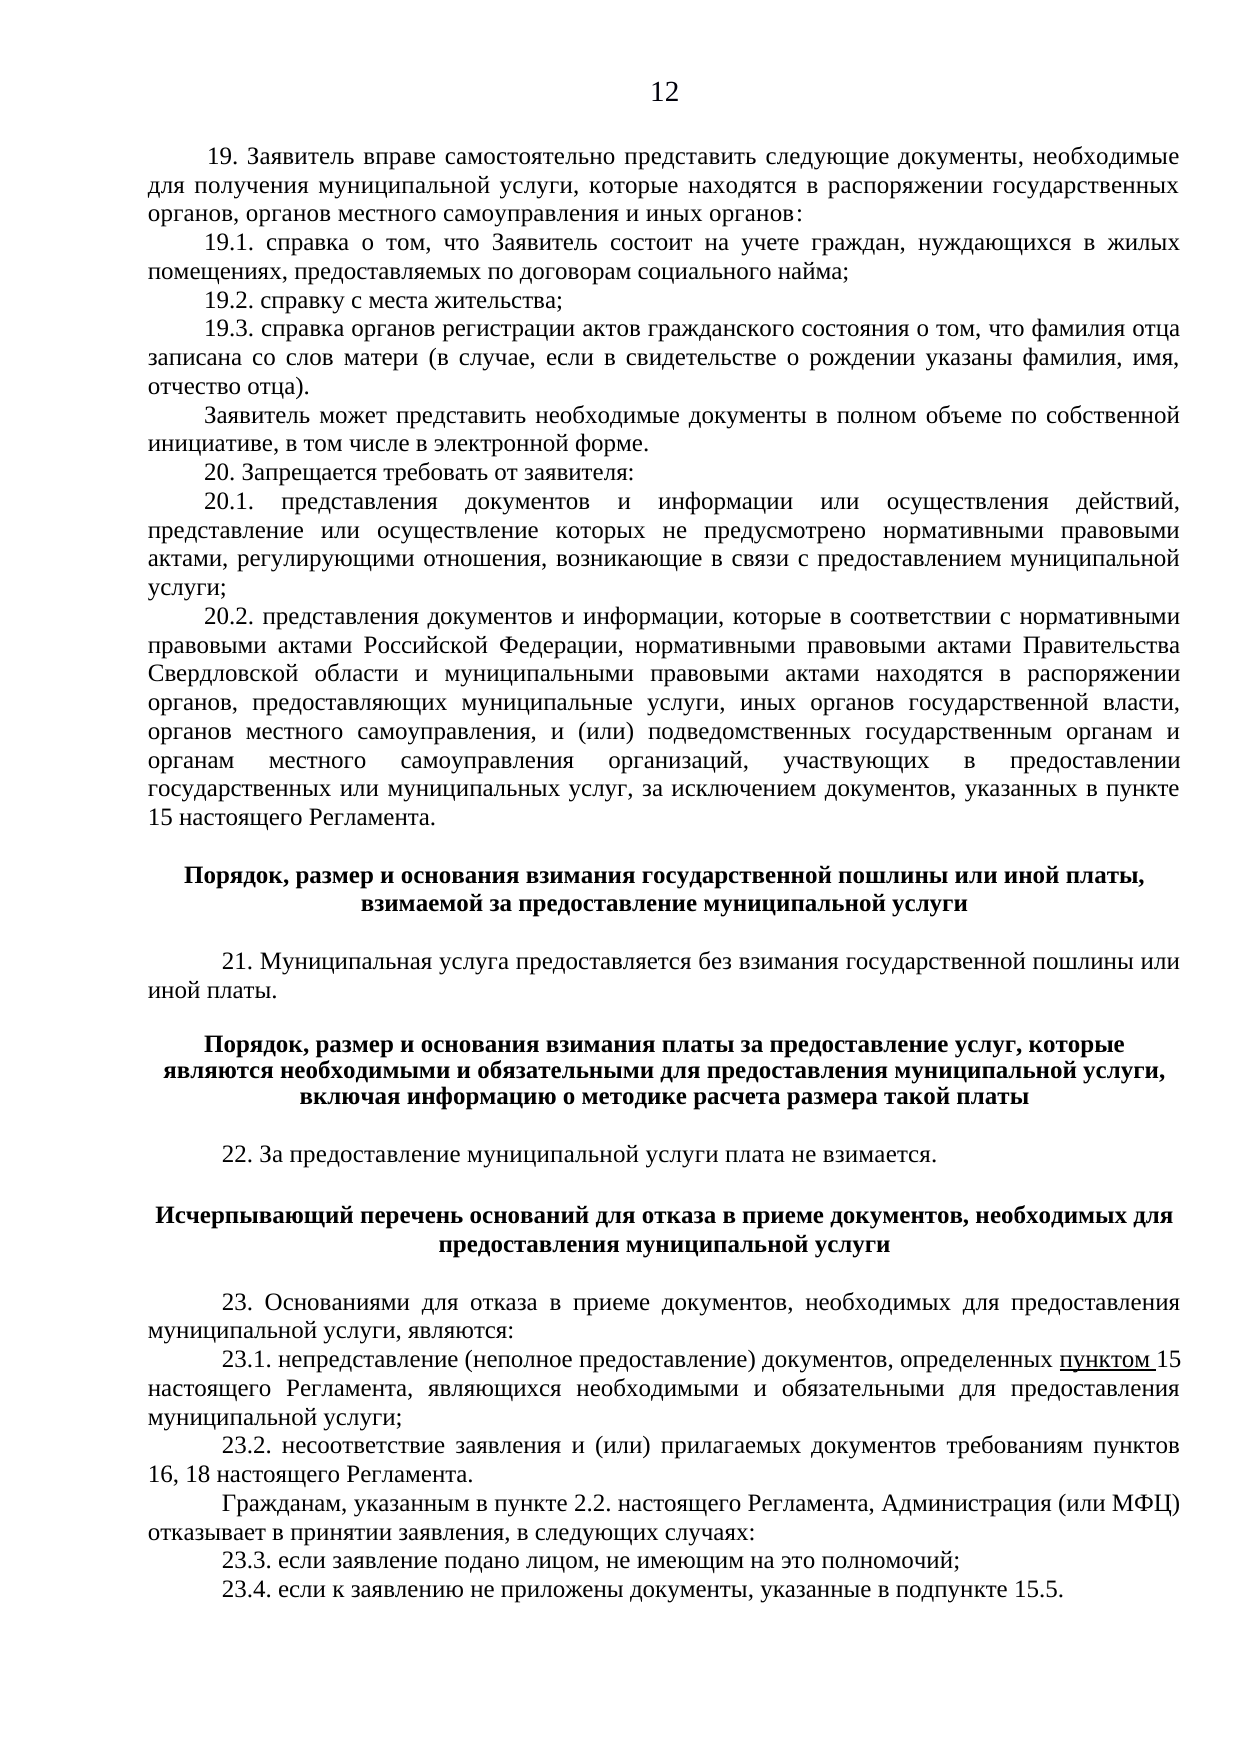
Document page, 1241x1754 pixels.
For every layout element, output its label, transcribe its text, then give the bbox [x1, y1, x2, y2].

text 19.1. справка о том, что Заявитель состоит на учете граждан, нуждающихся в жилых помещениях, предоставляемых по договорам социального найма; [148, 227, 1181, 285]
text 20.2. представления документов и информации, которые в соответствии с нормативными правовыми актами Российской Федерации, нормативными правовыми актами Правительства Свердловской области и муниципальными правовыми актами находятся в распоряжении органов, предоставляющих муниципальные услуги, иных органов государственной власти, органов местного самоуправления, и (или) подведомственных государственным органам и органам местного самоуправления организаций, участвующих в предоставлении государственных или муниципальных услуг, за исключением документов, указанных в пункте 15 настоящего Регламента. [148, 601, 1181, 831]
text Гражданам, указанным в пункте 2.2. настоящего Регламента, Администрация (или МФЦ) отказывает в принятии заявления, в следующих случаях: [148, 1488, 1181, 1546]
text 19. Заявитель вправе самостоятельно представить следующие документы, необходимые для получения муниципальной услуги, которые находятся в распоряжении государственных органов, органов местного самоуправления и иных органов: [148, 141, 1181, 227]
text 19.2. справку с места жительства; [148, 285, 1181, 313]
text 23.3. если заявление подано лицом, не имеющим на это полномочий; [148, 1546, 1181, 1574]
text 20. Запрещается требовать от заявителя: [148, 457, 1181, 486]
text 23.1. непредставление (неполное предоставление) документов, определенных пунктом 15 настоящего Регламента, являющихся необходимыми и обязательными для предоставления муниципальной услуги; [148, 1344, 1181, 1431]
text 23. Основаниями для отказа в приеме документов, необходимых для предоставления муниципальной услуги, являются: [148, 1287, 1181, 1344]
text 21. Муниципальная услуга предоставляется без взимания государственной пошлины или иной платы. [148, 946, 1181, 1003]
text Исчерпывающий перечень оснований для отказа в приеме документов, необходимых для предоставления муниципальной услуги [148, 1201, 1181, 1258]
text 23.2. несоответствие заявления и (или) прилагаемых документов требованиям пунктов 16, 18 настоящего Регламента. [148, 1431, 1181, 1488]
text 22. За предоставление муниципальной услуги плата не взимается. [148, 1135, 1181, 1168]
text 19.3. справка органов регистрации актов гражданского состояния о том, что фамилия отца записана со слов матери (в случае, если в свидетельстве о рождении указаны фамилия, имя, отчество отца). [148, 313, 1181, 400]
text Порядок, размер и основания взимания платы за предоставление услуг, которые являются необходимыми и обязательными для предоставления муниципальной услуги, включая информацию о методике расчета размера такой платы [148, 1032, 1181, 1110]
text Заявитель может представить необходимые документы в полном объеме по собственной инициативе, в том числе в электронной форме. [148, 400, 1181, 457]
text 23.4. если к заявлению не приложены документы, указанные в подпункте 15.5. [148, 1574, 1181, 1603]
text 20.1. представления документов и информации или осуществления действий, представление или осуществление которых не предусмотрено нормативными правовыми актами, регулирующими отношения, возникающие в связи с предоставлением муниципальной услуги; [148, 486, 1181, 601]
text Порядок, размер и основания взимания государственной пошлины или иной платы, взимаемой за предоставление муниципальной услуги [148, 860, 1181, 917]
